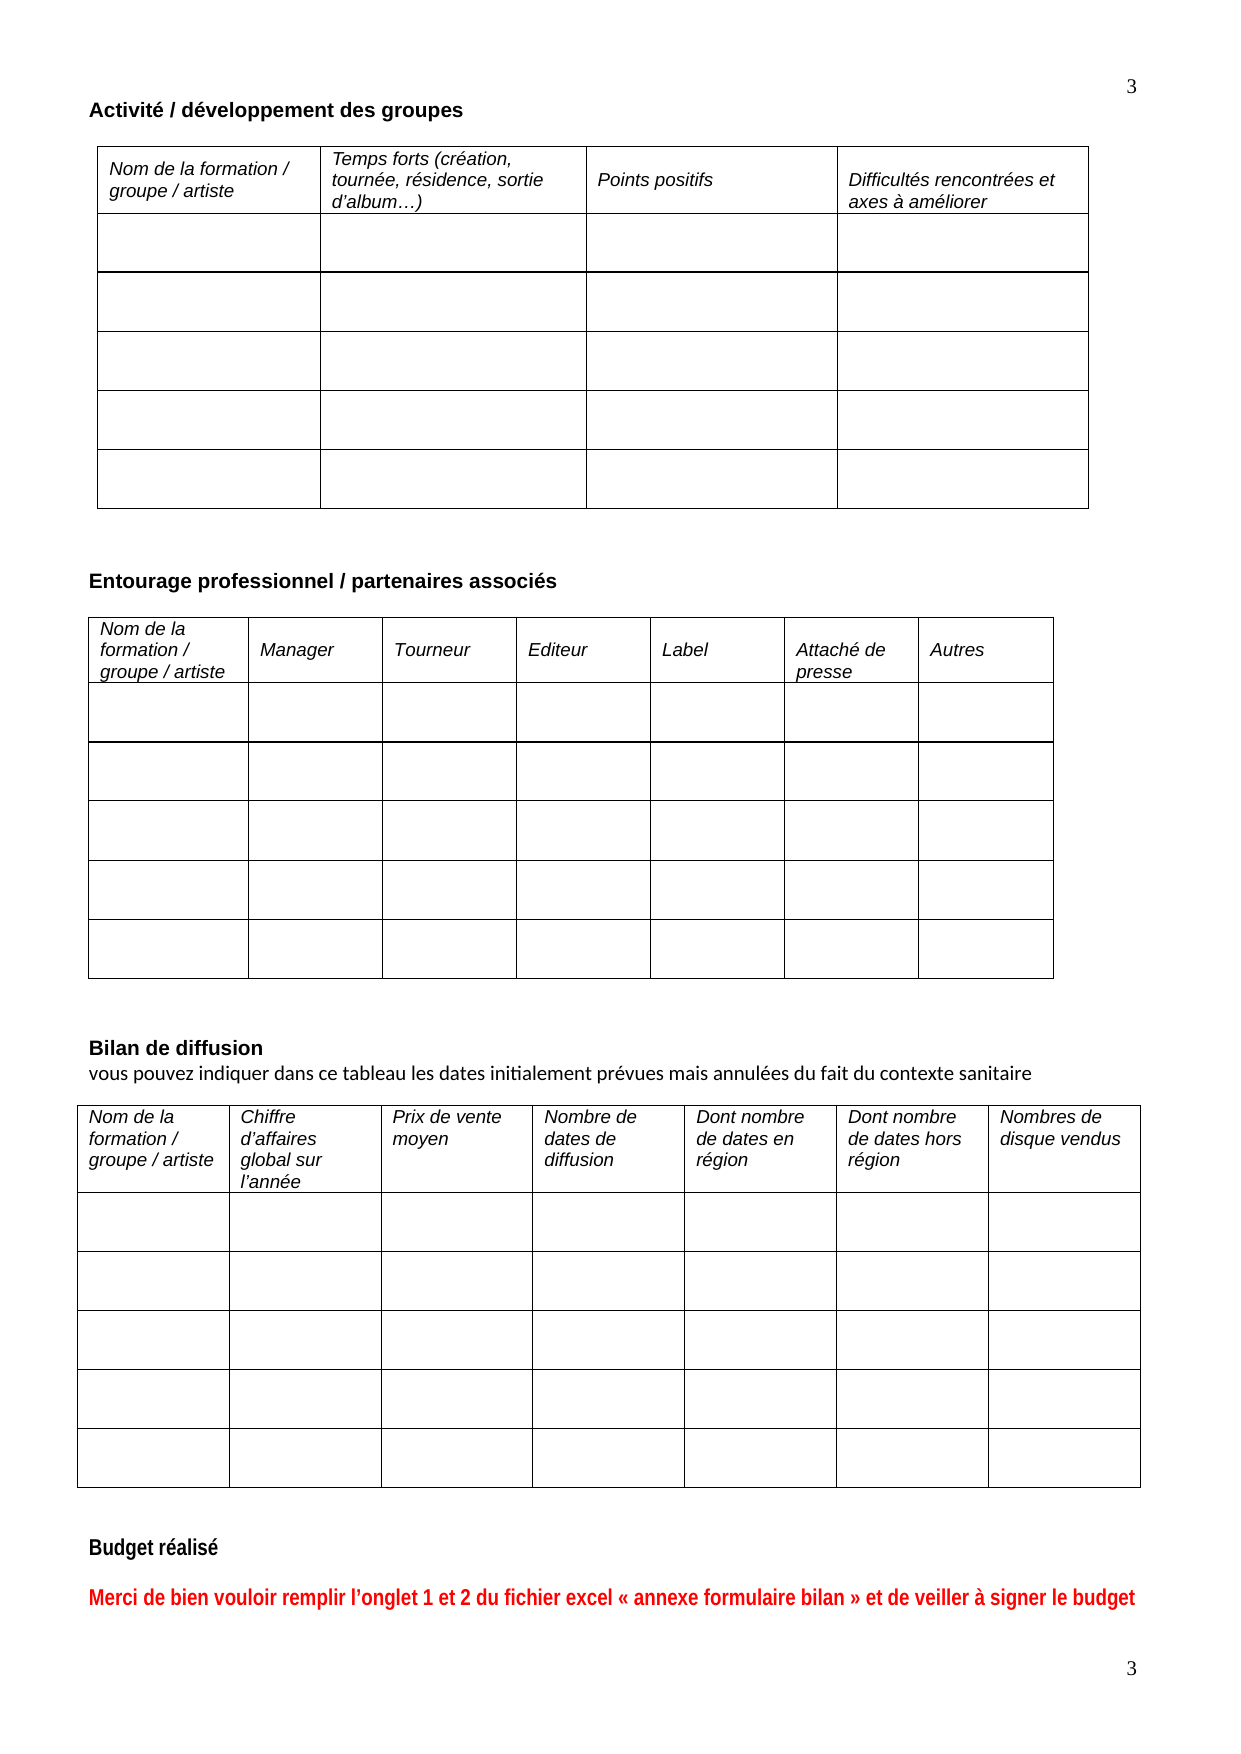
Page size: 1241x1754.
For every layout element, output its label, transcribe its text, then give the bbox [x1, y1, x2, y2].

table_cell [838, 391, 1088, 449]
table_header Nom de la formation / groupe / artiste [78, 1106, 229, 1192]
table_cell [587, 391, 837, 449]
table_cell [587, 450, 837, 508]
table_cell [837, 1311, 988, 1369]
table_header Temps forts (création, tournée, résidence, sortie d’album…) [321, 147, 586, 212]
table_cell [533, 1193, 684, 1251]
table_header Nombres de disque vendus [989, 1106, 1140, 1192]
table_cell [78, 1429, 229, 1487]
table_header Tourneur [383, 618, 516, 682]
table_cell [685, 1193, 836, 1251]
table_cell [919, 743, 1053, 800]
table_cell [587, 332, 837, 389]
table_cell [651, 801, 784, 859]
table_cell [838, 214, 1088, 271]
subtitle Budget réalisé [89, 1534, 1137, 1560]
table_cell [838, 273, 1088, 331]
table_header Points positifs [587, 147, 837, 212]
table_cell [919, 683, 1053, 741]
table_cell [382, 1252, 532, 1310]
table_cell [321, 450, 586, 508]
table_header Chiffre d’affaires global sur l’année [230, 1106, 381, 1192]
table_cell [383, 801, 516, 859]
table_header Dont nombre de dates en région [685, 1106, 836, 1192]
text Activité / développement des groupes [89, 98, 1137, 122]
table_cell [98, 391, 320, 449]
table_cell [89, 861, 248, 918]
table_cell [517, 861, 650, 918]
table_cell [321, 214, 586, 271]
table_header Difficultés rencontrées et axes à améliorer [838, 147, 1088, 212]
table_cell [533, 1311, 684, 1369]
text vous pouvez indiquer dans ce tableau les dates initialement prévues mais annulées du fait du contexte sanitaire [89, 1060, 1137, 1086]
table_cell [685, 1252, 836, 1310]
table_cell [383, 743, 516, 800]
table_cell [249, 743, 382, 800]
table_cell [89, 743, 248, 800]
table_header Nombre de dates de diffusion [533, 1106, 684, 1192]
table_header Nom de la formation / groupe / artiste [89, 618, 248, 682]
table_cell [382, 1370, 532, 1428]
table_cell [230, 1311, 381, 1369]
table_cell [517, 743, 650, 800]
table_cell [651, 683, 784, 741]
table_cell [98, 450, 320, 508]
table_cell [533, 1370, 684, 1428]
table_cell [517, 920, 650, 978]
table_header Manager [249, 618, 382, 682]
table_cell [321, 391, 586, 449]
table_cell [321, 332, 586, 389]
table_cell [837, 1370, 988, 1428]
table_cell [837, 1252, 988, 1310]
table_cell [919, 920, 1053, 978]
table_cell [837, 1193, 988, 1251]
table_cell [78, 1193, 229, 1251]
table_cell [587, 273, 837, 331]
table_cell [989, 1311, 1140, 1369]
text Entourage professionnel / partenaires associés [89, 569, 1137, 593]
table_cell [230, 1370, 381, 1428]
table_cell [785, 801, 918, 859]
text Bilan de diffusion [89, 1036, 1137, 1060]
table_cell [98, 273, 320, 331]
table_cell [533, 1252, 684, 1310]
table_cell [837, 1429, 988, 1487]
table_cell [838, 332, 1088, 389]
table_cell [383, 683, 516, 741]
table_cell [382, 1193, 532, 1251]
table_cell [785, 683, 918, 741]
table_header Editeur [517, 618, 650, 682]
table_cell [249, 920, 382, 978]
table_cell [249, 861, 382, 918]
table_cell [230, 1193, 381, 1251]
table_cell [89, 683, 248, 741]
table_cell [587, 214, 837, 271]
table_cell [382, 1429, 532, 1487]
table_cell [785, 920, 918, 978]
table_cell [517, 801, 650, 859]
table_header Nom de la formation / groupe / artiste [98, 147, 320, 212]
table_header Autres [919, 618, 1053, 682]
table_cell [78, 1370, 229, 1428]
table_cell [249, 683, 382, 741]
table_header Dont nombre de dates hors région [837, 1106, 988, 1192]
table_cell [785, 743, 918, 800]
table_cell [89, 801, 248, 859]
table_cell [651, 920, 784, 978]
table_cell [651, 861, 784, 918]
text Merci de bien vouloir remplir l’onglet 1 et 2 du fichier excel « annexe formulaire bilan » et de veiller à signer le budget [89, 1584, 1137, 1611]
table_cell [230, 1252, 381, 1310]
table_cell [78, 1311, 229, 1369]
table_cell [78, 1252, 229, 1310]
table_cell [382, 1311, 532, 1369]
table_cell [249, 801, 382, 859]
table_cell [685, 1311, 836, 1369]
table_cell [517, 683, 650, 741]
table_cell [89, 920, 248, 978]
table_cell [533, 1429, 684, 1487]
table_header Label [651, 618, 784, 682]
table_cell [838, 450, 1088, 508]
table_cell [230, 1429, 381, 1487]
table_cell [685, 1429, 836, 1487]
table_cell [651, 743, 784, 800]
table_cell [685, 1370, 836, 1428]
table_cell [989, 1252, 1140, 1310]
table_cell [989, 1370, 1140, 1428]
table_cell [383, 861, 516, 918]
table_cell [919, 801, 1053, 859]
table_header Attaché de presse [785, 618, 918, 682]
table_cell [919, 861, 1053, 918]
table_cell [989, 1193, 1140, 1251]
table_cell [989, 1429, 1140, 1487]
table_header Prix de vente moyen [382, 1106, 532, 1192]
table_cell [321, 273, 586, 331]
table_cell [98, 332, 320, 389]
table_cell [785, 861, 918, 918]
table_cell [98, 214, 320, 271]
table_cell [383, 920, 516, 978]
